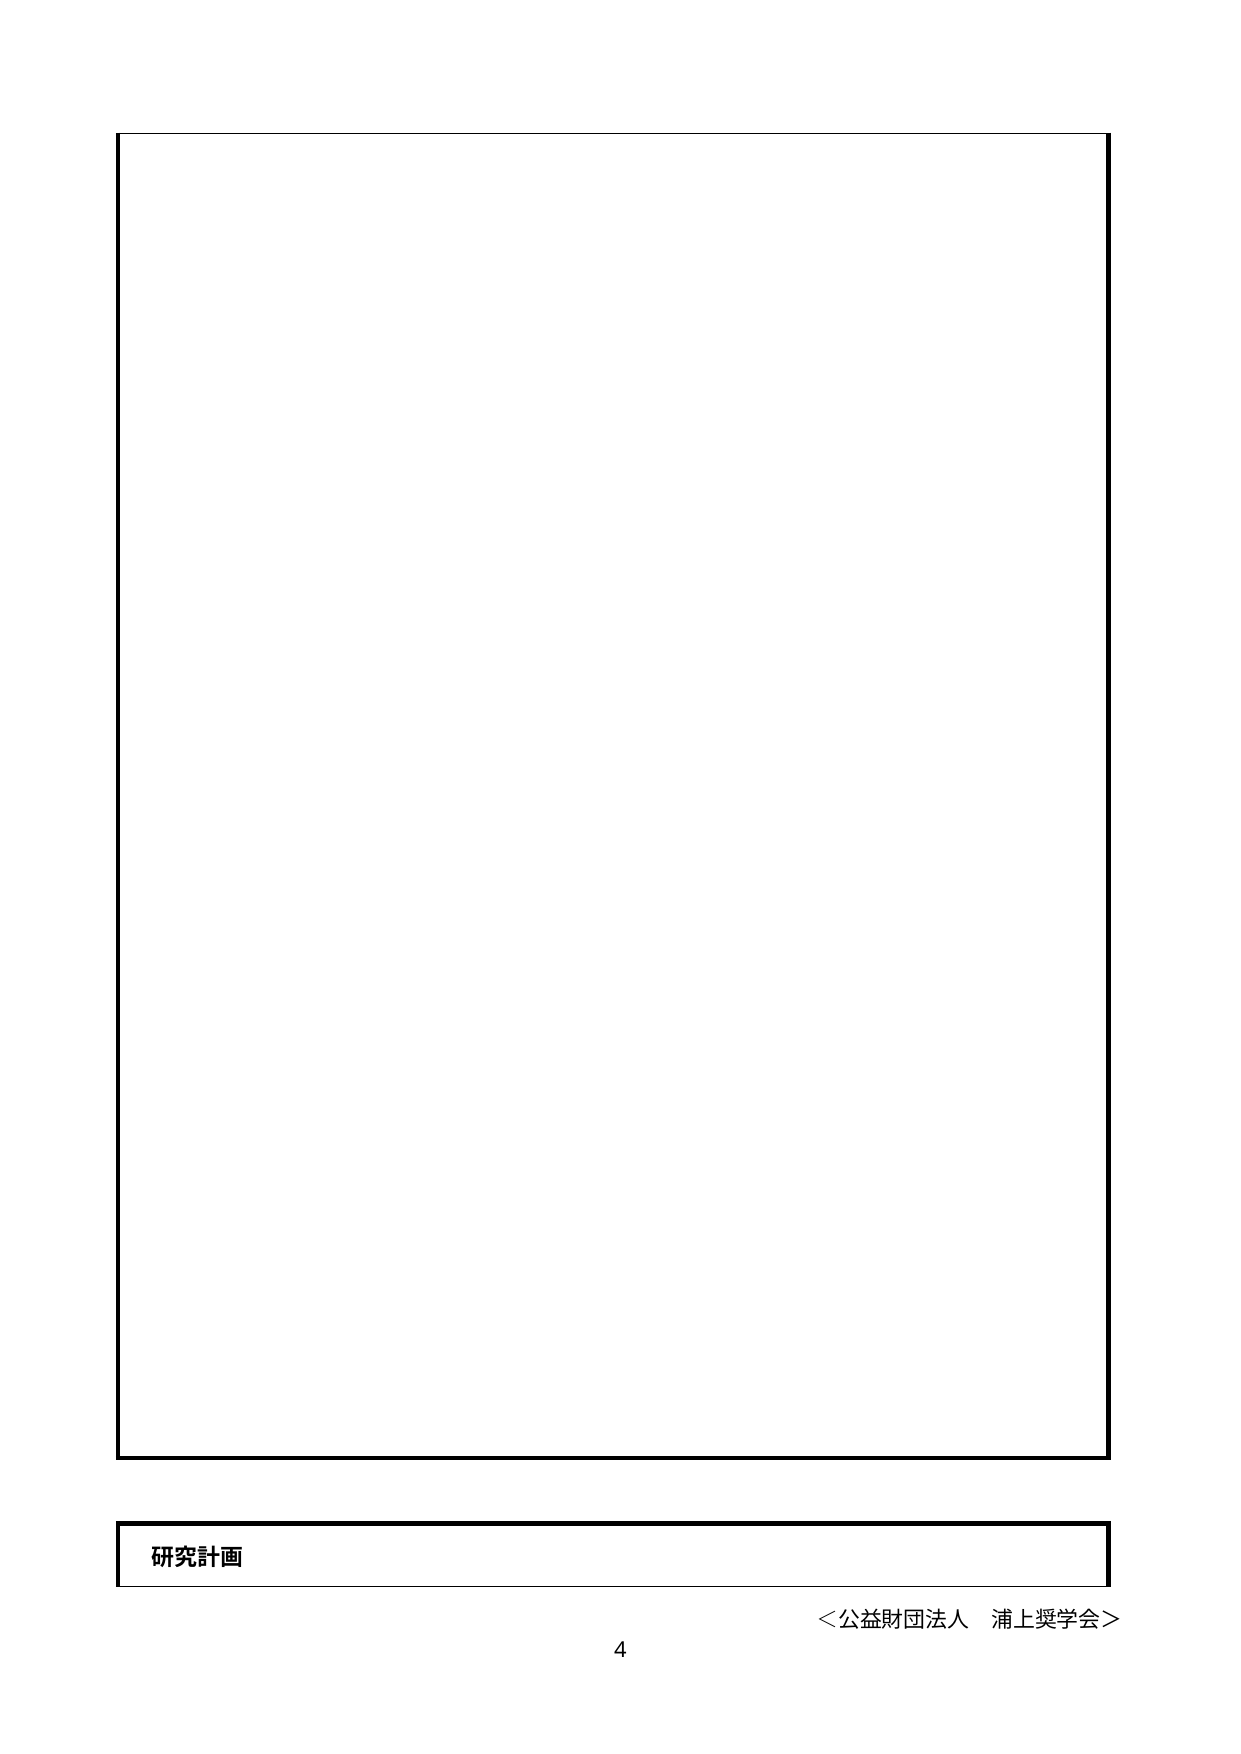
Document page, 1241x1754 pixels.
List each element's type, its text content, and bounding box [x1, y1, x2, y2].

table_header 研究計画 [120, 1526, 1106, 1586]
table_cell [120, 134, 1106, 1456]
